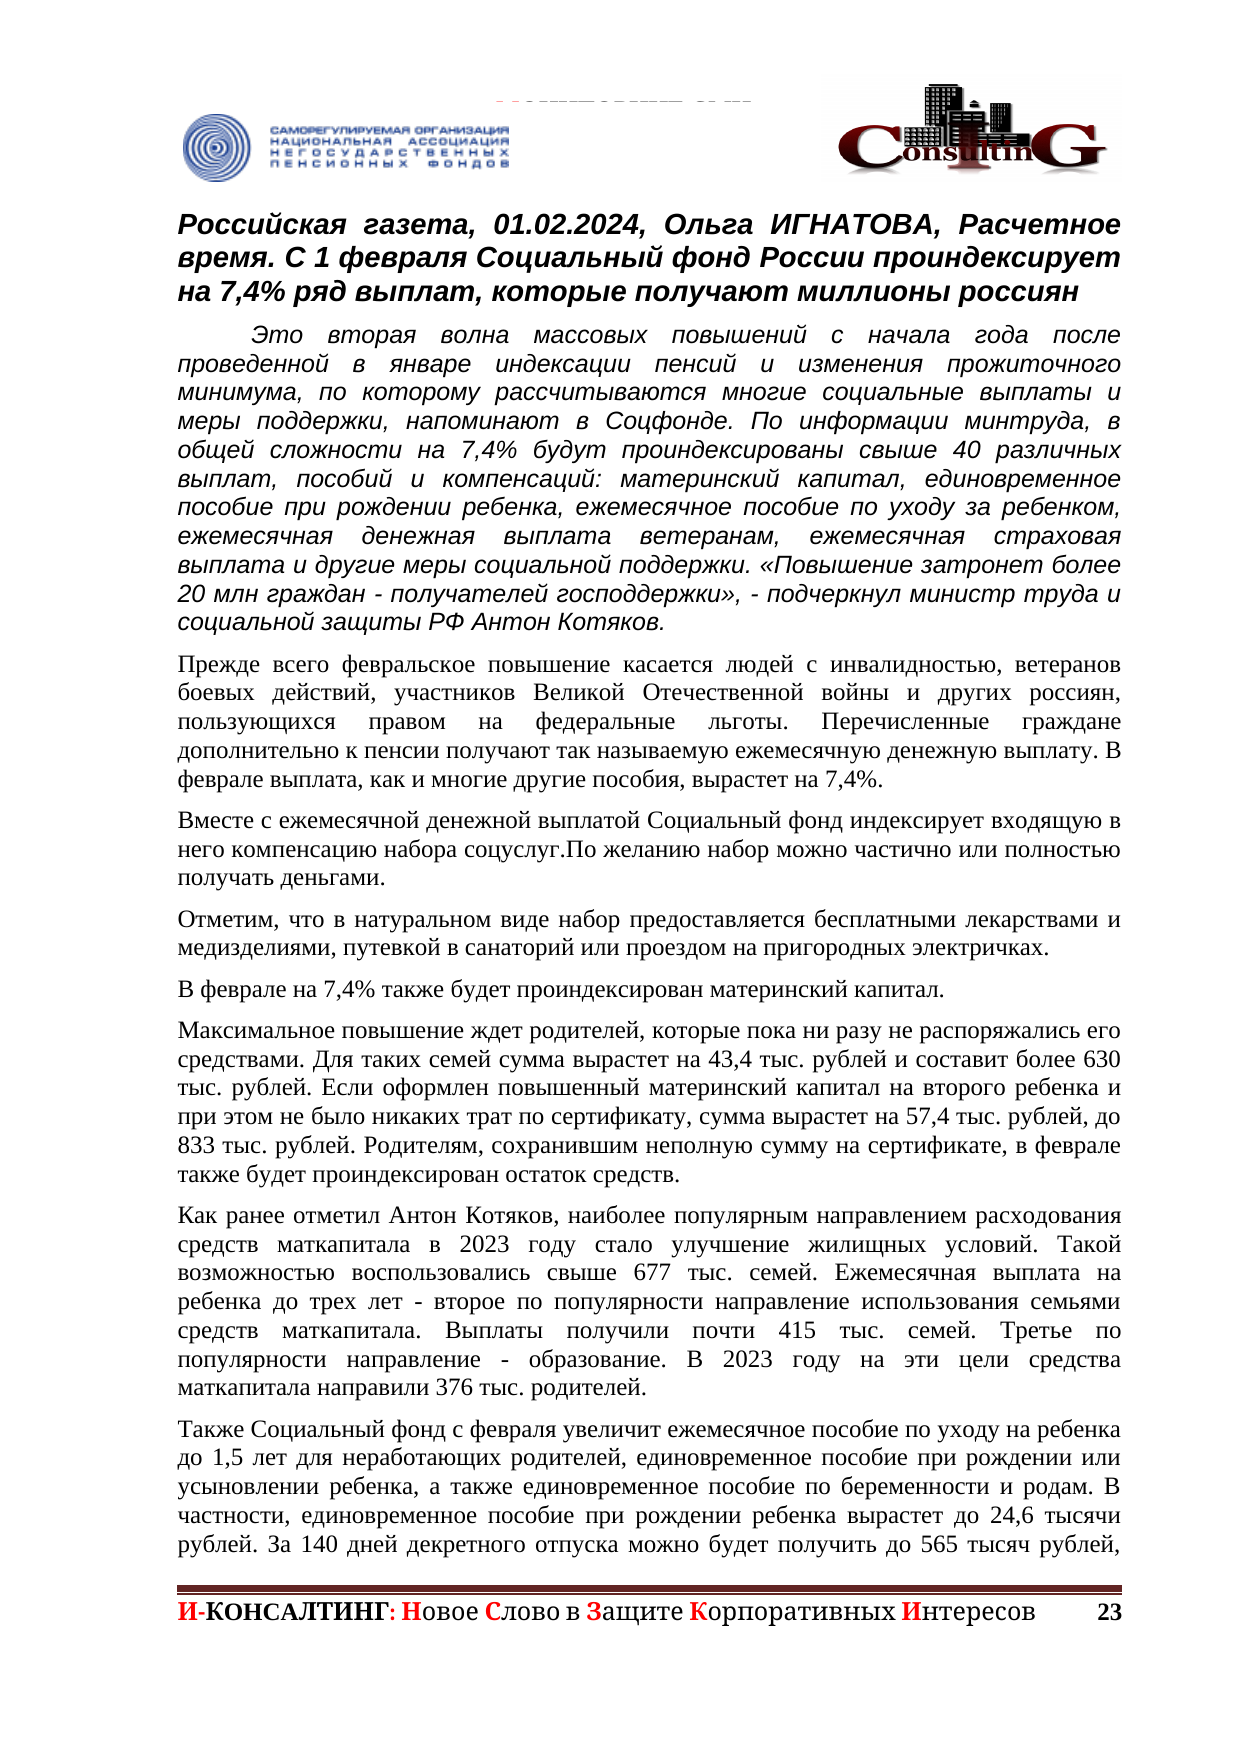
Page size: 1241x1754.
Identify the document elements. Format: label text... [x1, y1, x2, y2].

picture [183, 114, 509, 182]
text В феврале на 7,4% также будет проиндексирован материнский капитал. [177, 974, 1122, 1002]
subtitle Это вторая волна массовых повышений с начала года после проведенной в январе индексации пенсий и изменения прожиточного минимума, по которому рассчитываются многие социальные выплаты и меры поддержки, напоминают в Соцфонде. По информации минтруда, в общей сложности на 7,4% будут проиндексированы свыше 40 различных выплат, пособий и компенсаций: материнский капитал, единовременное пособие при рождении ребенка, ежемесячное пособие по уходу за ребенком, ежемесячная денежная выплата ветеранам, ежемесячная страховая выплата и другие меры социальной поддержки. «Повышение затронет более 20 млн граждан - получателей господдержки», - подчеркнул министр труда и социальной защиты РФ Антон Котяков. [177, 320, 1122, 636]
text Максимальное повышение ждет родителей, которые пока ни разу не распоряжались его средствами. Для таких семей сумма вырастет на 43,4 тыс. рублей и составит более 630 тыс. рублей. Если оформлен повышенный материнский капитал на второго ребенка и при этом не было никаких трат по сертификату, сумма вырастет на 57,4 тыс. рублей, до 833 тыс. рублей. Родителям, сохранившим неполную сумму на сертификате, в феврале также будет проиндексирован остаток средств. [177, 1015, 1122, 1187]
subtitle Российская газета, 01.02.2024, Ольга ИГНАТОВА, Расчетное время. С 1 февраля Социальный фонд России проиндексирует на 7,4% ряд выплат, которые получают миллионы россиян [177, 207, 1122, 307]
text Как ранее отметил Антон Котяков, наиболее популярным направлением расходования средств маткапитала в 2023 году стало улучшение жилищных условий. Такой возможностью воспользовались свыше 677 тыс. семей. Ежемесячная выплата на ребенка до трех лет - второе по популярности направление использования семьями средств маткапитала. Выплаты получили почти 415 тыс. семей. Третье по популярности направление - образование. В 2023 году на эти цели средства маткапитала направили 376 тыс. родителей. [177, 1200, 1122, 1401]
text Вместе с ежемесячной денежной выплатой Социальный фонд индексирует входящую в него компенсацию набора соцуслуг.По желанию набор можно частично или полностью получать деньгами. [177, 805, 1122, 891]
text Прежде всего февральское повышение касается людей с инвалидностью, ветеранов боевых действий, участников Великой Отечественной войны и других россиян, пользующихся правом на федеральные льготы. Перечисленные граждане дополнительно к пенсии получают так называемую ежемесячную денежную выплату. В феврале выплата, как и многие другие пособия, вырастет на 7,4%. [177, 649, 1122, 792]
picture [821, 73, 1122, 182]
text Отметим, что в натуральном виде набор предоставляется бесплатными лекарствами и медизделиями, путевкой в санаторий или проездом на пригородных электричках. [177, 904, 1122, 961]
